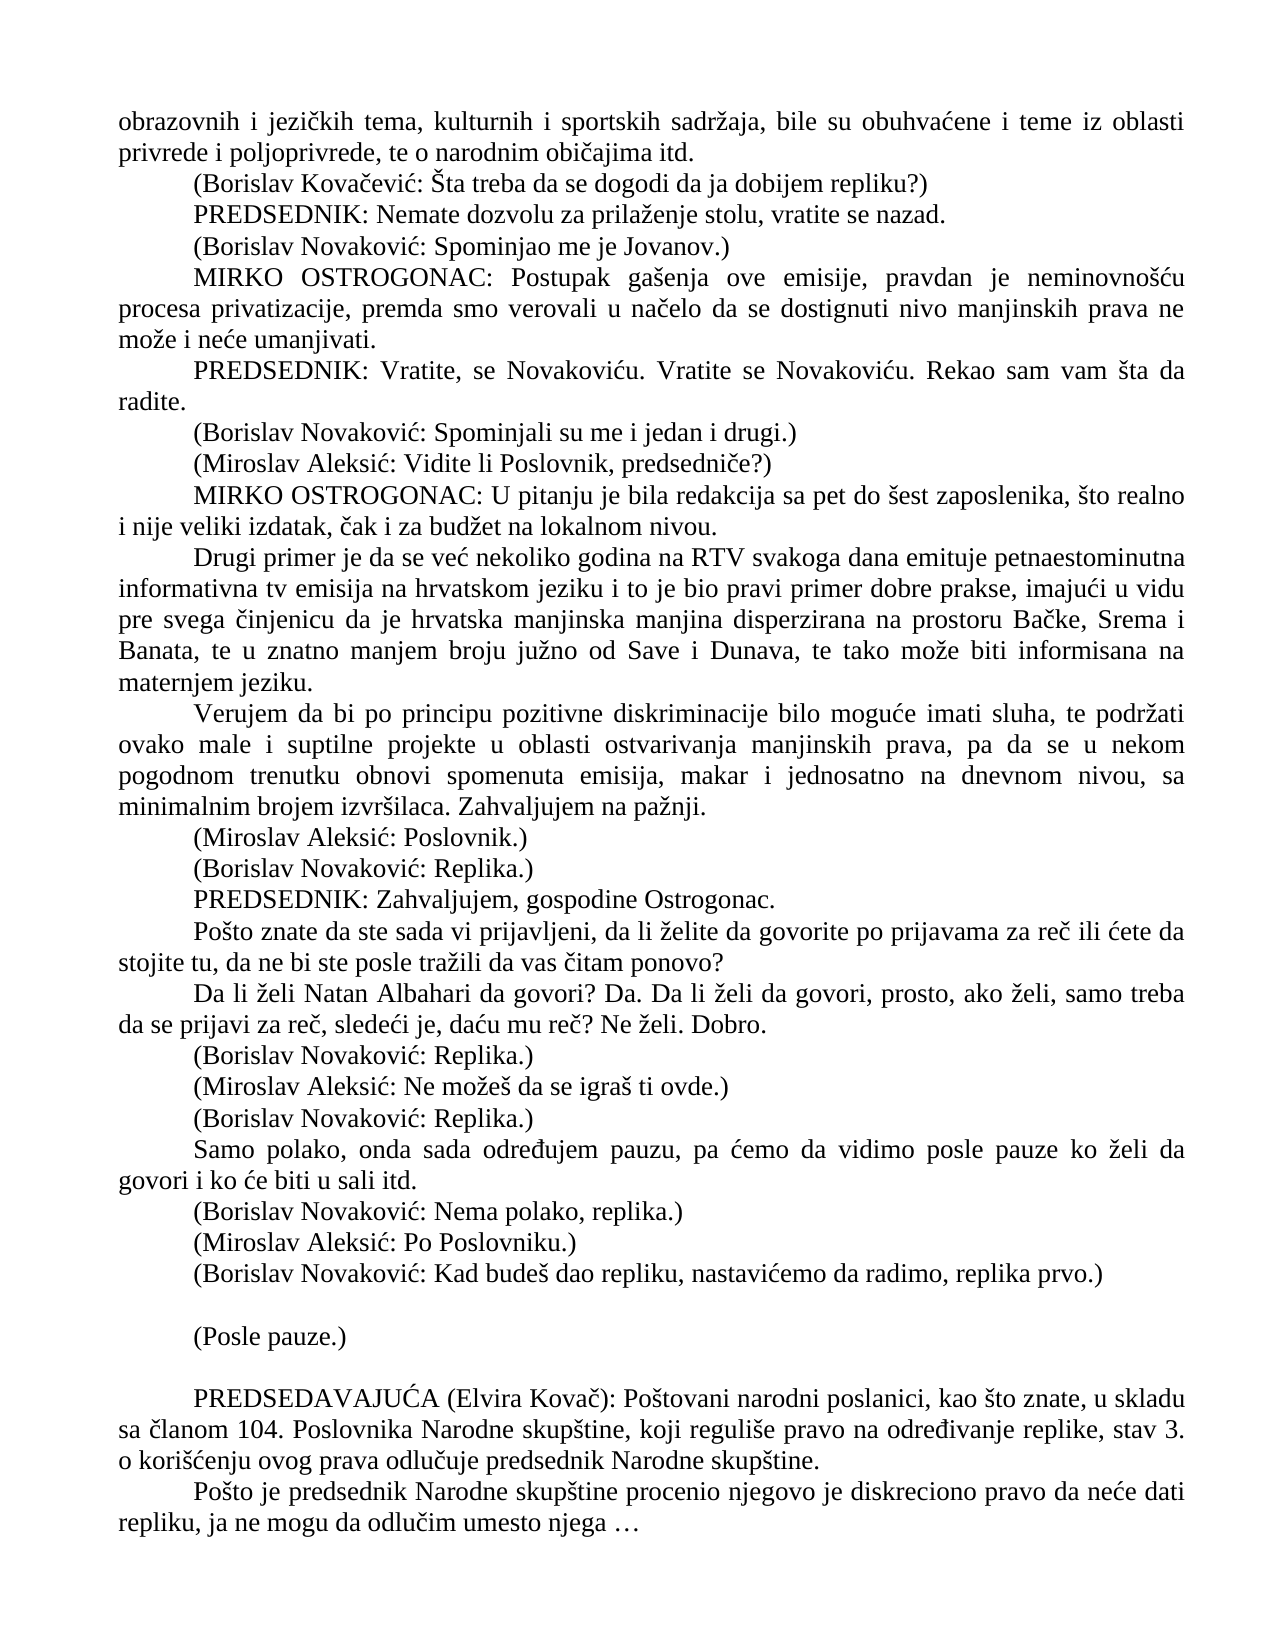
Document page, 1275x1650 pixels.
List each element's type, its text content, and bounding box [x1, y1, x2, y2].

text Drugi primer je da se već nekoliko godina na RTV svakoga dana emituje petnaestominutna informativna tv emisija na hrvatskom jeziku i to je bio pravi primer dobre prakse, imajući u vidu pre svega činjenicu da je hrvatska manjinska manjina disperzirana na prostoru Bačke, Srema i Banata, te u znatno manjem broju južno od Save i Dunava, te tako može biti informisana na maternjem jeziku. [118, 541, 1186, 697]
text MIRKO OSTROGONAC: U pitanju je bila redakcija sa pet do šest zaposlenika, što realno i nije veliki izdatak, čak i za budžet na lokalnom nivou. [118, 479, 1186, 541]
text (Borislav Novaković: Kad budeš dao repliku, nastavićemo da radimo, replika prvo.) [118, 1257, 1186, 1288]
text PREDSEDNIK: Zahvaljujem, gospodine Ostrogonac. [118, 884, 1186, 915]
text (Borislav Novaković: Spominjao me je Jovanov.) [118, 229, 1186, 261]
text Pošto je predsednik Narodne skupštine procenio njegovo je diskreciono pravo da neće dati repliku, ja ne mogu da odlučim umesto njega … [118, 1475, 1186, 1538]
text Verujem da bi po principu pozitivne diskriminacije bilo moguće imati sluha, te podržati ovako male i suptilne projekte u oblasti ostvarivanja manjinskih prava, pa da se u nekom pogodnom trenutku obnovi spomenuta emisija, makar i jednosatno na dnevnom nivou, sa minimalnim brojem izvršilaca. Zahvaljujem na pažnji. [118, 697, 1186, 821]
text (Miroslav Aleksić: Vidite li Poslovnik, predsedniče?) [118, 448, 1186, 479]
text Pošto znate da ste sada vi prijavljeni, da li želite da govorite po prijavama za reč ili ćete da stojite tu, da ne bi ste posle tražili da vas čitam ponovo? [118, 915, 1186, 977]
text MIRKO OSTROGONAC: Postupak gašenja ove emisije, pravdan je neminovnošću procesa privatizacije, premda smo verovali u načelo da se dostignuti nivo manjinskih prava ne može i neće umanjivati. [118, 261, 1186, 354]
text (Borislav Novaković: Spominjali su me i jedan i drugi.) [118, 416, 1186, 448]
text (Posle pauze.) [118, 1320, 1186, 1351]
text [118, 105, 1186, 167]
text PREDSEDAVAJUĆA (Elvira Kovač): Poštovani narodni poslanici, kao što znate, u skladu sa članom 104. Poslovnika Narodne skupštine, koji reguliše pravo na određivanje replike, stav 3. o korišćenju ovog prava odlučuje predsednik Narodne skupštine. [118, 1382, 1186, 1475]
text (Borislav Novaković: Replika.) [118, 852, 1186, 884]
text PREDSEDNIK: Nemate dozvolu za prilaženje stolu, vratite se nazad. [118, 198, 1186, 229]
text Samo polako, onda sada određujem pauzu, pa ćemo da vidimo posle pauze ko želi da govori i ko će biti u sali itd. [118, 1133, 1186, 1195]
text (Borislav Novaković: Replika.) [118, 1102, 1186, 1133]
text (Borislav Kovačević: Šta treba da se dogodi da ja dobijem repliku?) [118, 167, 1186, 198]
text (Miroslav Aleksić: Poslovnik.) [118, 821, 1186, 852]
text (Miroslav Aleksić: Po Poslovniku.) [118, 1226, 1186, 1257]
text (Borislav Novaković: Replika.) [118, 1039, 1186, 1071]
text (Miroslav Aleksić: Ne možeš da se igraš ti ovde.) [118, 1071, 1186, 1102]
text (Borislav Novaković: Nema polako, replika.) [118, 1195, 1186, 1226]
text PREDSEDNIK: Vratite, se Novakoviću. Vratite se Novakoviću. Rekao sam vam šta da radite. [118, 354, 1186, 416]
text Da li želi Natan Albahari da govori? Da. Da li želi da govori, prosto, ako želi, samo treba da se prijavi za reč, sledeći je, daću mu reč? Ne želi. Dobro. [118, 977, 1186, 1039]
